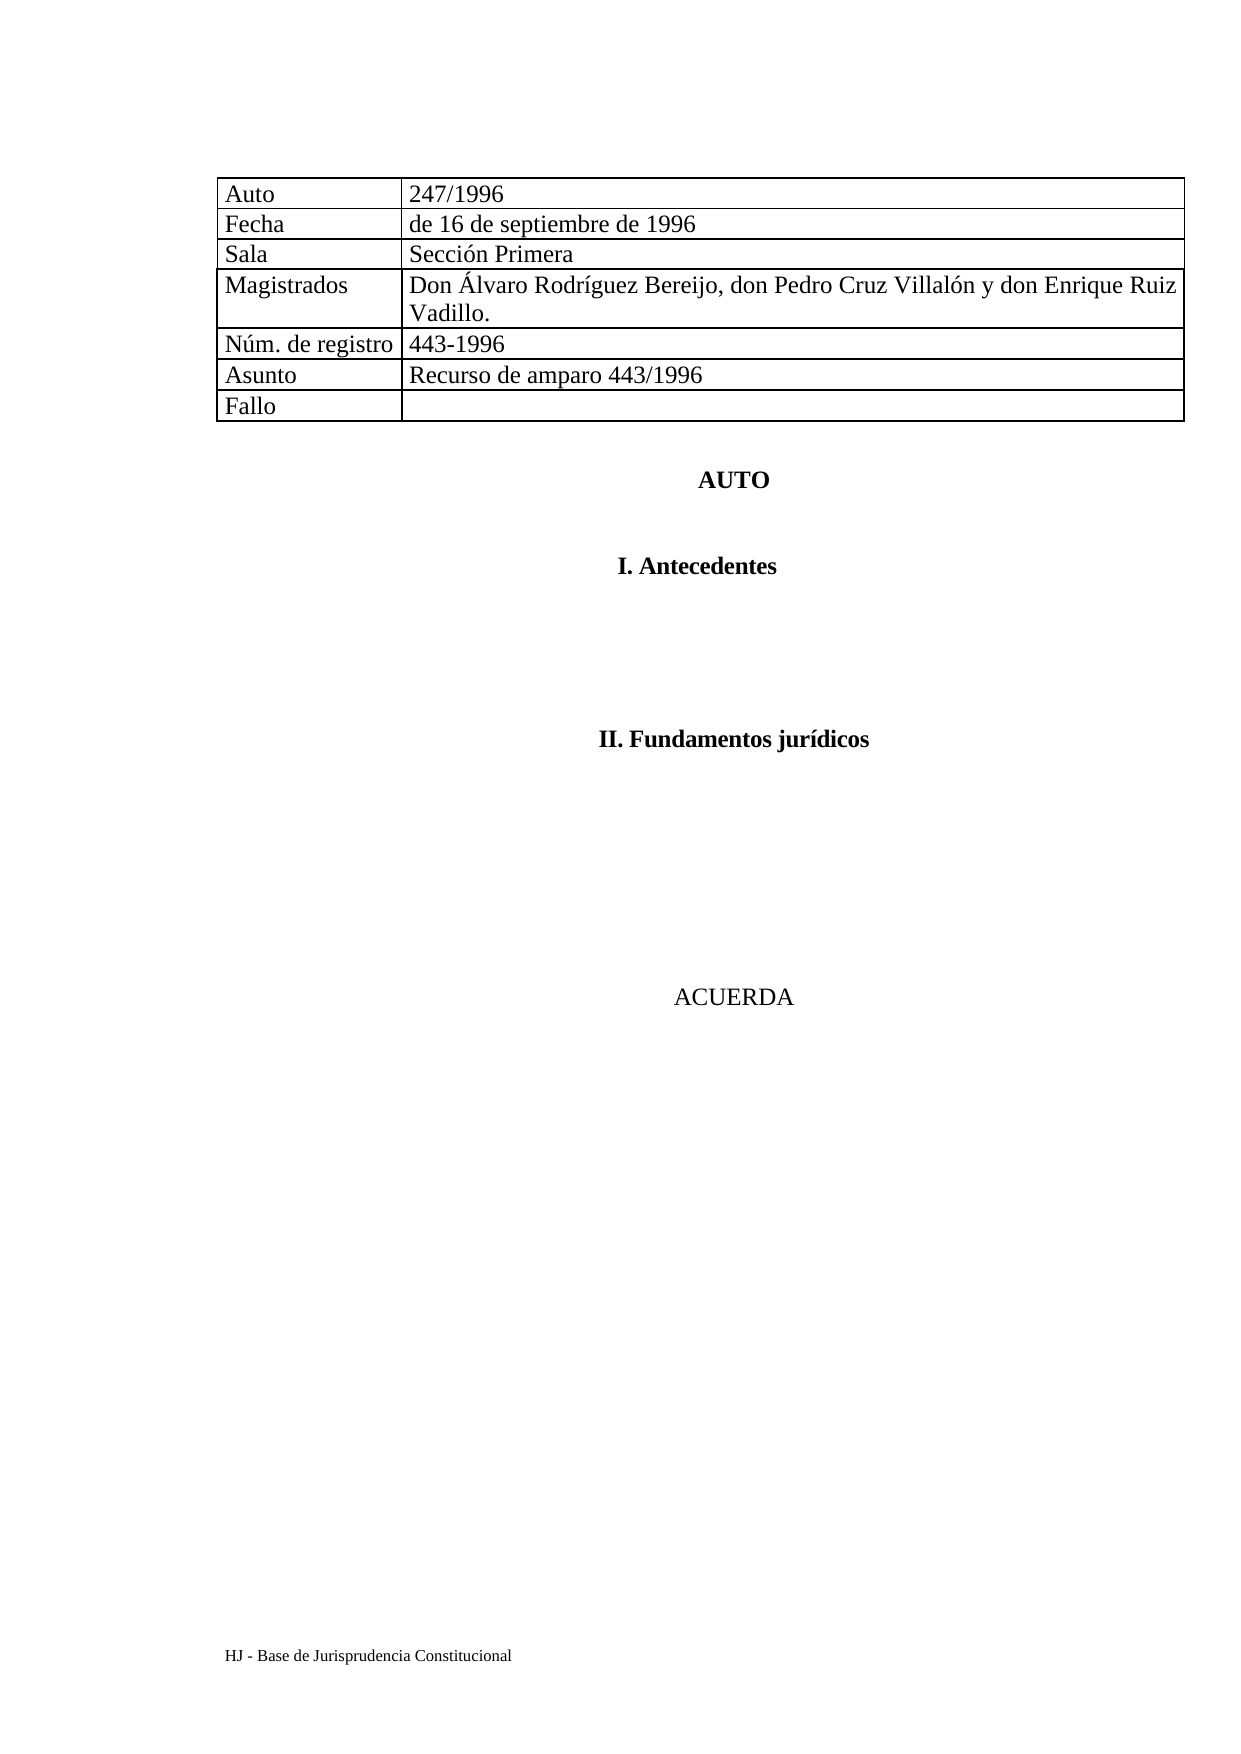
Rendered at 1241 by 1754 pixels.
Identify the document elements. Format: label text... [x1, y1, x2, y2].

text I. Antecedentes [224, 551, 1169, 580]
subtitle II. Fundamentos jurídicos [224, 724, 1169, 752]
table_cell Fecha [218, 209, 401, 238]
table_cell Sección Primera [402, 240, 1184, 268]
table_cell Don Álvaro Rodríguez Bereijo, don Pedro Cruz Villalón y don Enrique Ruiz Vadillo. [403, 270, 1183, 327]
table_cell Asunto [218, 360, 401, 389]
text ACUERDA [224, 982, 1169, 1011]
table_cell Magistrados [218, 270, 401, 327]
table_cell Recurso de amparo 443/1996 [403, 360, 1183, 389]
table_cell 443-1996 [403, 329, 1183, 358]
table_cell Núm. de registro [218, 329, 401, 358]
table_cell Sala [218, 240, 401, 268]
table_cell [403, 391, 1183, 420]
table_cell Fallo [218, 391, 401, 420]
text AUTO [224, 465, 1169, 494]
table_cell de 16 de septiembre de 1996 [402, 209, 1184, 238]
table_header Auto [218, 179, 401, 207]
table_header 247/1996 [402, 179, 1184, 207]
